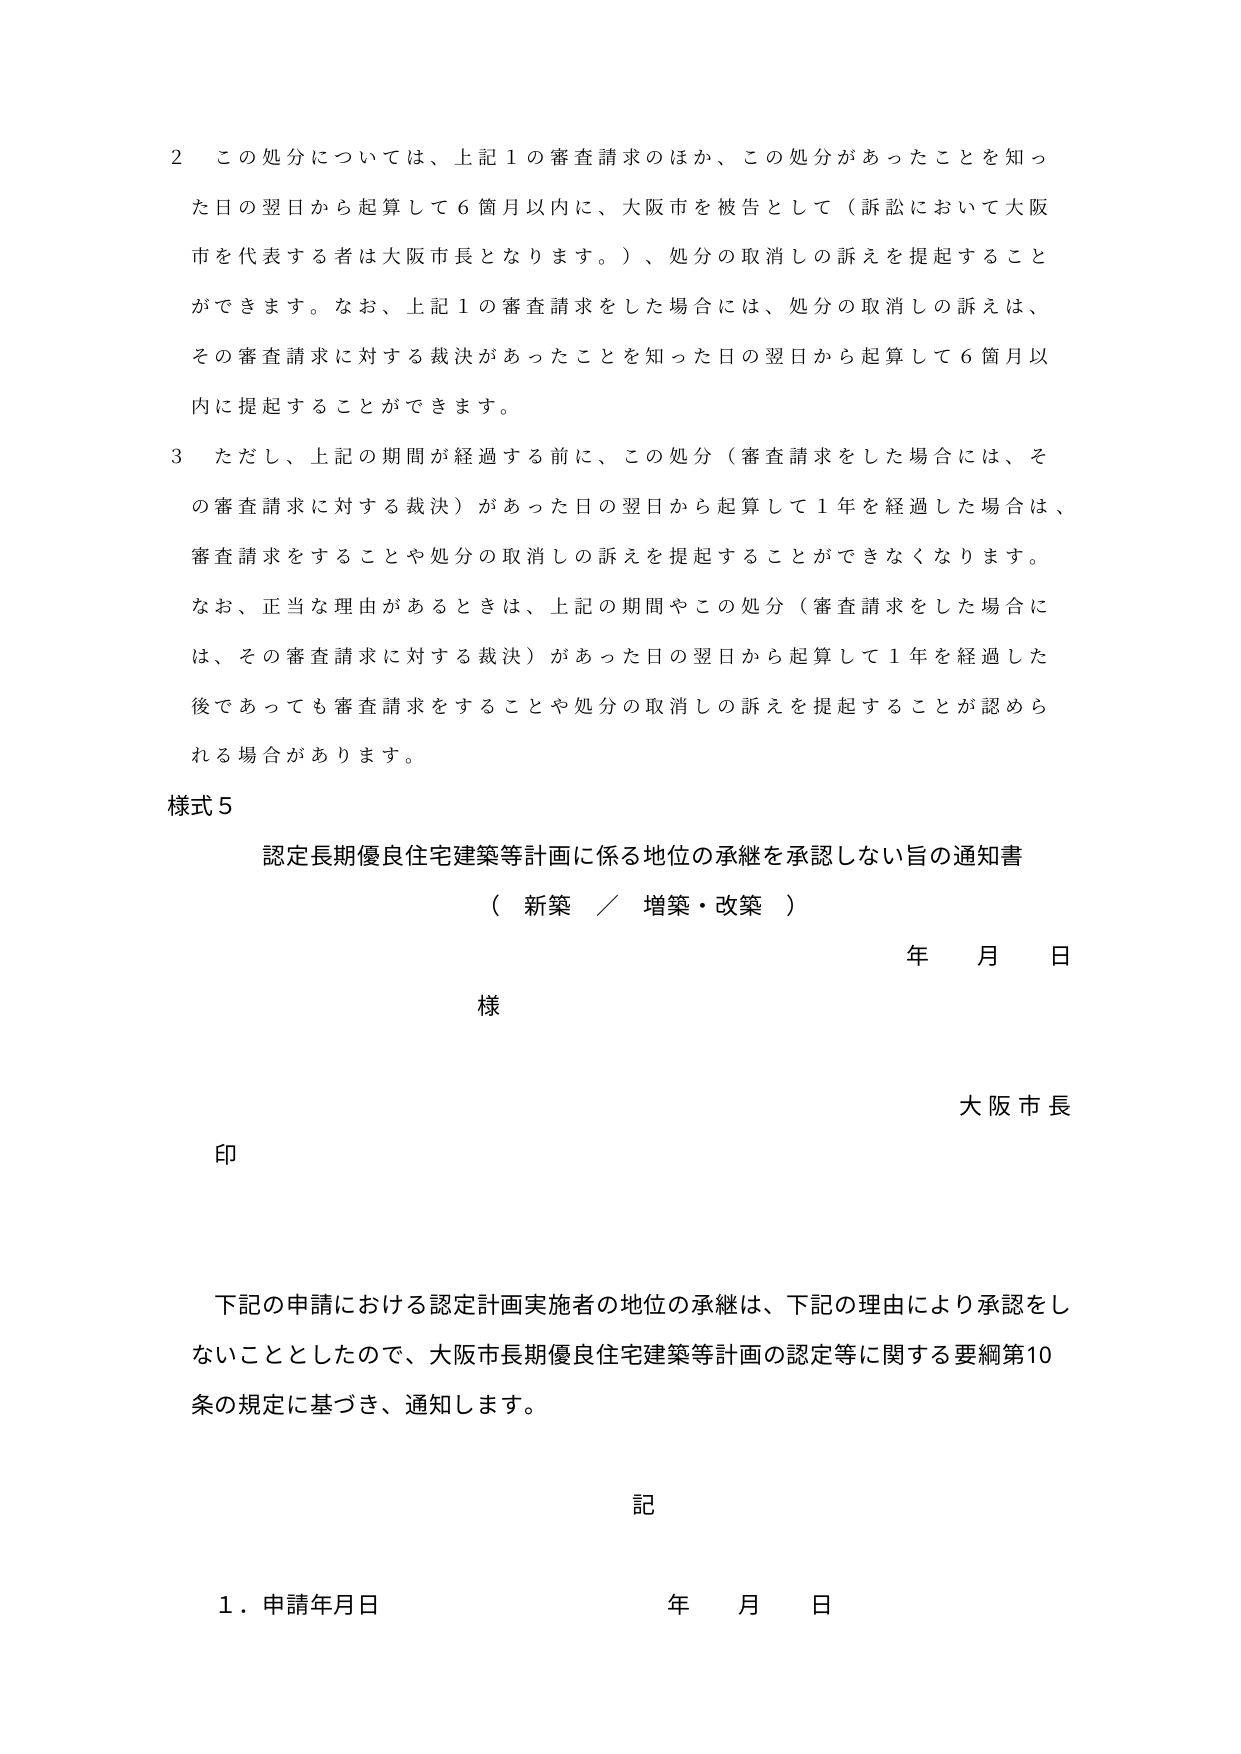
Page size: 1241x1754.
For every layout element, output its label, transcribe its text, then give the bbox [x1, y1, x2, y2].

text ２ この処分については、上記１の審査請求のほか、この処分があったことを知った日の翌日から起算して６箇月以内に、大阪市を被告として（訴訟において大阪市を代表する者は大阪市長となります。）、処分の取消しの訴えを提起することができます。なお、上記１の審査請求をした場合には、処分の取消しの訴えは、その審査請求に対する裁決があったことを知った日の翌日から起算して６箇月以内に提起することができます。 [167, 131, 1056, 431]
text 認定長期優良住宅建築等計画に係る地位の承継を承認しない旨の通知書 [191, 830, 1073, 879]
text 様式５ [167, 780, 1060, 830]
text ３ ただし、上記の期間が経過する前に、この処分（審査請求をした場合には、その審査請求に対する裁決）があった日の翌日から起算して１年を経過した場合は、審査請求をすることや処分の取消しの訴えを提起することができなくなります。なお、正当な理由があるときは、上記の期間やこの処分（審査請求をした場合には、その審査請求に対する裁決）があった日の翌日から起算して１年を経過した後であっても審査請求をすることや処分の取消しの訴えを提起することが認められる場合があります。 [167, 431, 1056, 780]
text 大阪市長 印 [191, 1079, 1073, 1179]
text １．申請年月日 年 月 日 [191, 1578, 1073, 1628]
text （ 新築 ／ 増築・改築 ） [191, 879, 1073, 929]
text 様 [191, 979, 1073, 1029]
text 下記の申請における認定計画実施者の地位の承継は、下記の理由により承認をしないこととしたので、大阪市長期優良住宅建築等計画の認定等に関する要綱第10条の規定に基づき、通知します。 [189, 1279, 1073, 1428]
text 記 [191, 1478, 1073, 1528]
text 年 月 日 [191, 929, 1073, 979]
